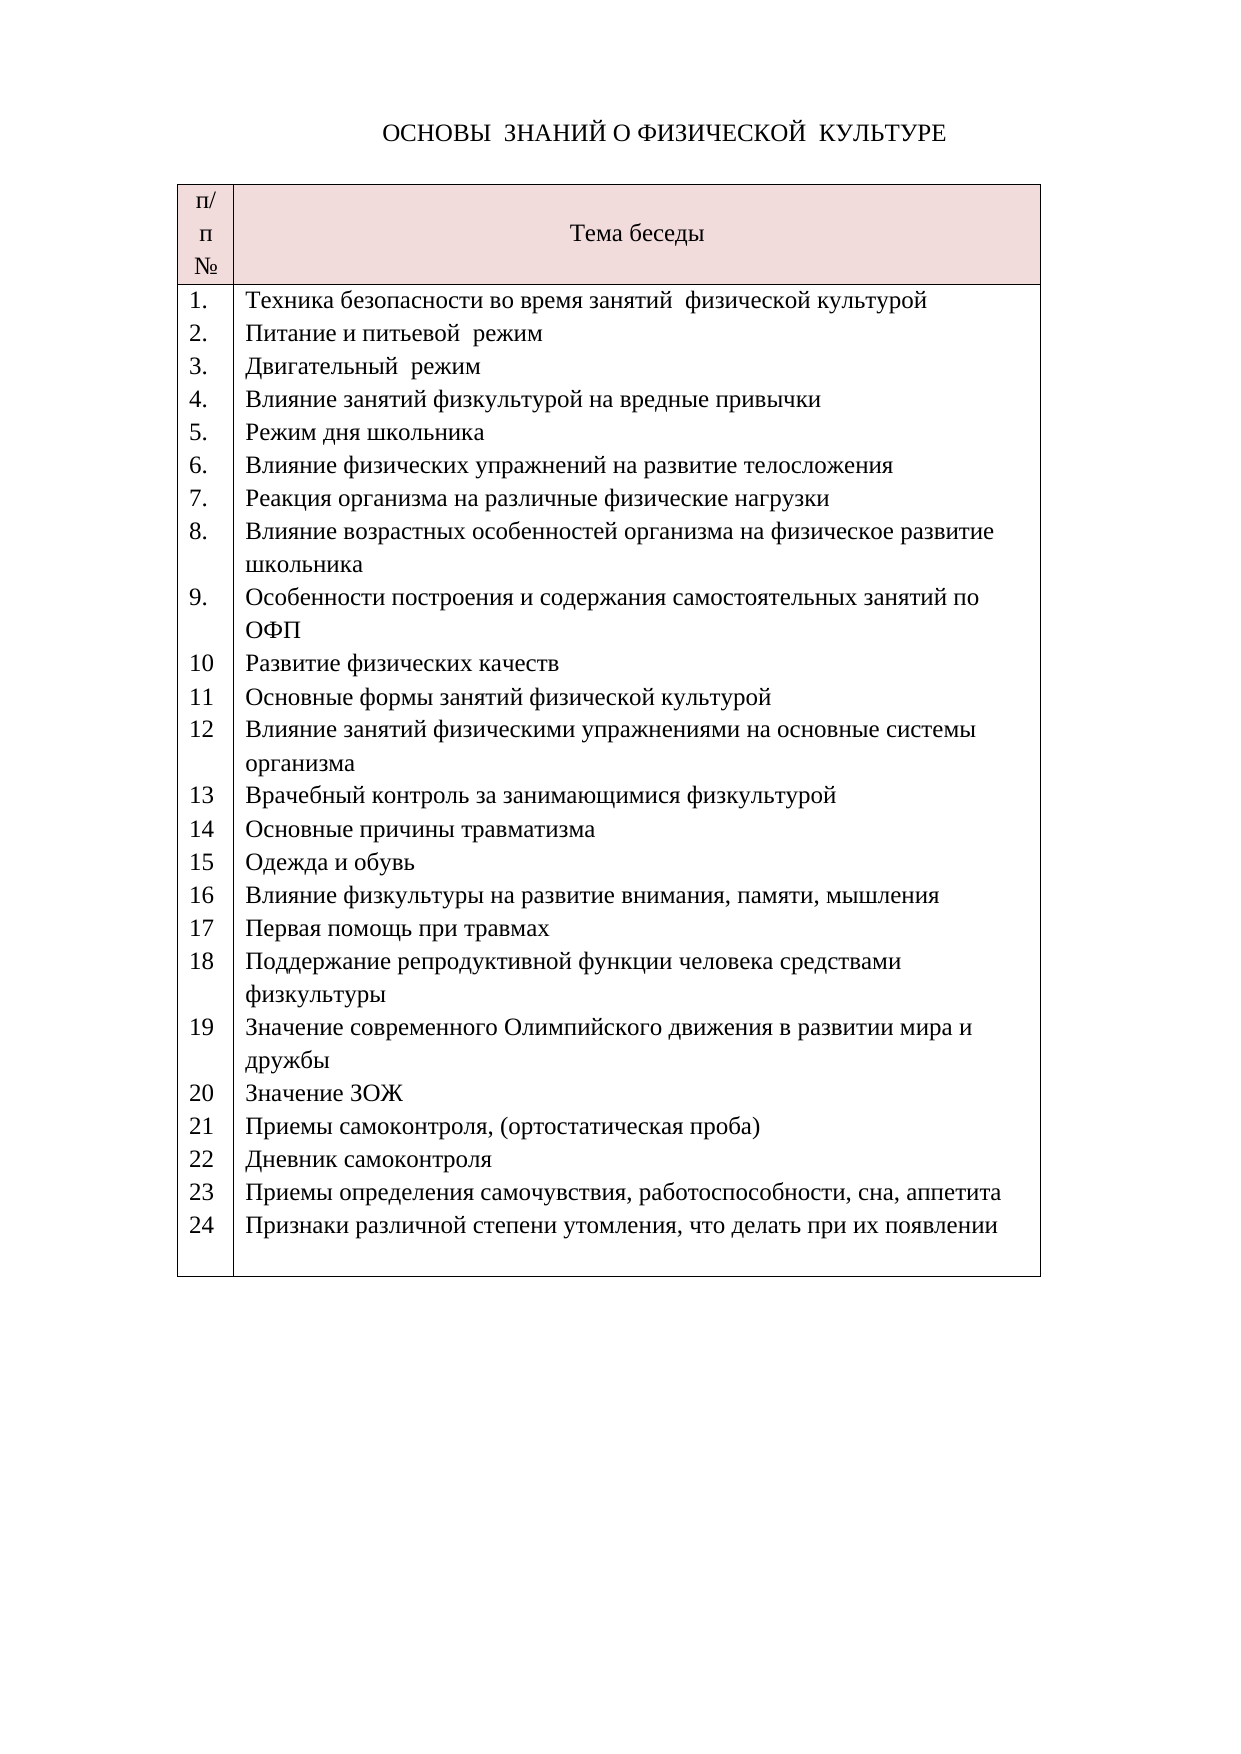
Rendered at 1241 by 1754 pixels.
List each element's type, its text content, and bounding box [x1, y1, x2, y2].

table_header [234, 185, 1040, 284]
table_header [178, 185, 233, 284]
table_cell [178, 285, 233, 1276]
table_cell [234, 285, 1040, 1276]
text ОСНОВЫ ЗНАНИЙ О ФИЗИЧЕСКОЙ КУЛЬТУРЕ [177, 118, 1152, 147]
